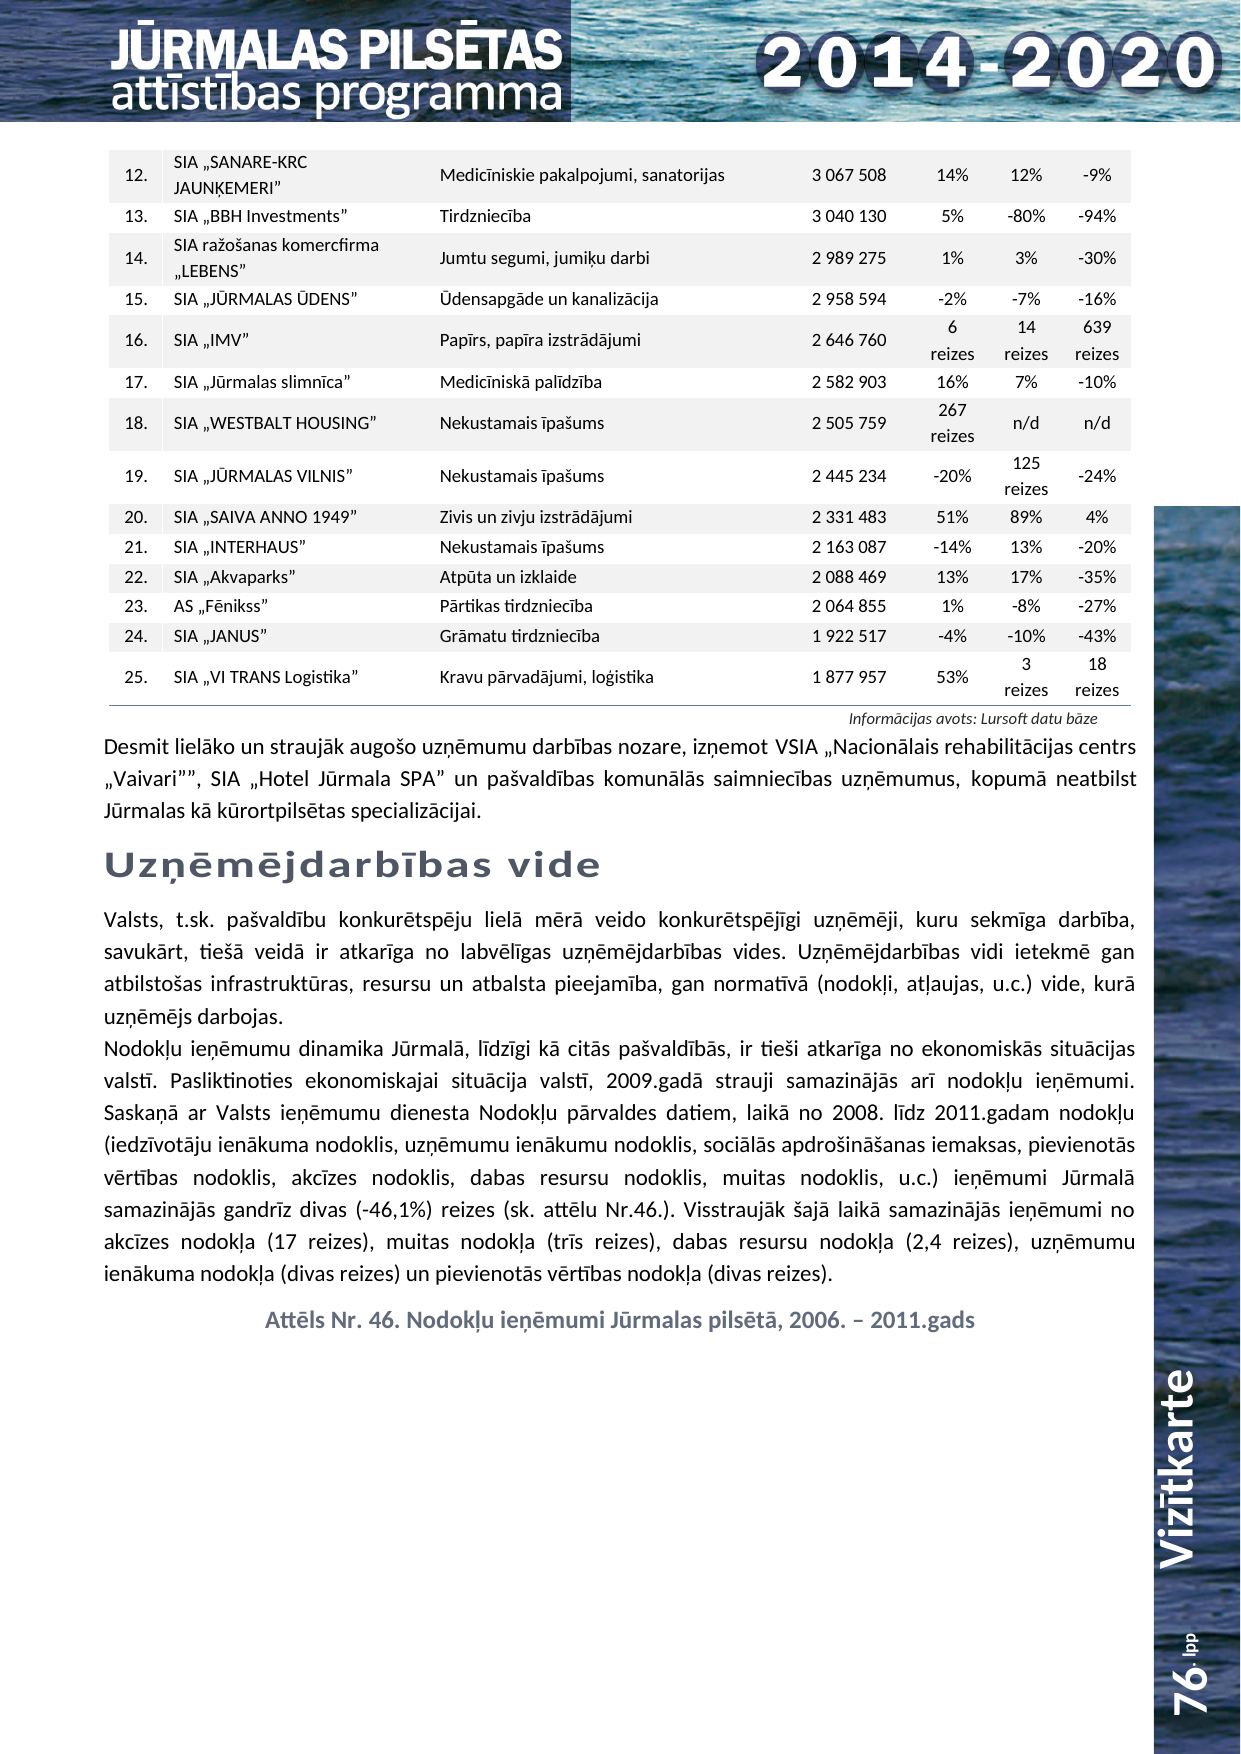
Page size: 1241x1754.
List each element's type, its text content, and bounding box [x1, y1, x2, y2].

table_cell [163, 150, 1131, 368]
text Informācijas avots: Lursoft datu bāze [141, 708, 1099, 729]
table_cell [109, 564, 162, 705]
text Nodokļu ieņēmumu dinamika Jūrmalā, līdzīgi kā citās pašvaldībās, ir tieši atkarīga no ekonomiskās situācijas valstī. Pasliktinoties ekonomiskajai situācija valstī, 2009.gadā strauji samazinājās arī nodokļu ieņēmumi. Saskaņā ar Valsts ieņēmumu dienesta Nodokļu pārvaldes datiem, laikā no 2008. līdz 2011.gadam nodokļu (iedzīvotāju ienākuma nodoklis, uzņēmumu ienākumu nodoklis, sociālās apdrošināšanas iemaksas, pievienotās vērtības nodoklis, akcīzes nodoklis, dabas resursu nodoklis, muitas nodoklis, u.c.) ieņēmumi Jūrmalā samazinājās gandrīz divas (-46,1%) reizes (sk. attēlu Nr.46.). Visstraujāk šajā laikā samazinājās ieņēmumi no akcīzes nodokļa (17 reizes), muitas nodokļa (trīs reizes), dabas resursu nodokļa (2,4 reizes), uzņēmumu ienākuma nodokļa (divas reizes) un pievienotās vērtības nodokļa (divas reizes). [103, 1034, 1137, 1287]
picture [1153, 506, 1241, 1754]
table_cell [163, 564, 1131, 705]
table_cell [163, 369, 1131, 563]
picture [0, 0, 1241, 122]
text Valsts, t.sk. pašvaldību konkurētspēju lielā mērā veido konkurētspējīgi uzņēmēji, kuru sekmīga darbība, savukārt, tiešā veidā ir atkarīga no labvēlīgas uzņēmējdarbības vides. Uzņēmējdarbības vidi ietekmē gan atbilstošas infrastruktūras, resursu un atbalsta pieejamība, gan normatīvā (nodokļi, atļaujas, u.c.) vide, kurā uzņēmējs darbojas. [103, 905, 1137, 1030]
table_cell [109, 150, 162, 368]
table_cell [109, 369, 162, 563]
subtitle Uzņēmējdarbības vide [103, 841, 1137, 887]
text Desmit lielāko un straujāk augošo uzņēmumu darbības nozare, izņemot VSIA „Nacionālais rehabilitācijas centrs „Vaivari””, SIA „Hotel Jūrmala SPA” un pašvaldības komunālās saimniecības uzņēmumus, kopumā neatbilst Jūrmalas kā kūrortpilsētas specializācijai. [103, 732, 1137, 824]
